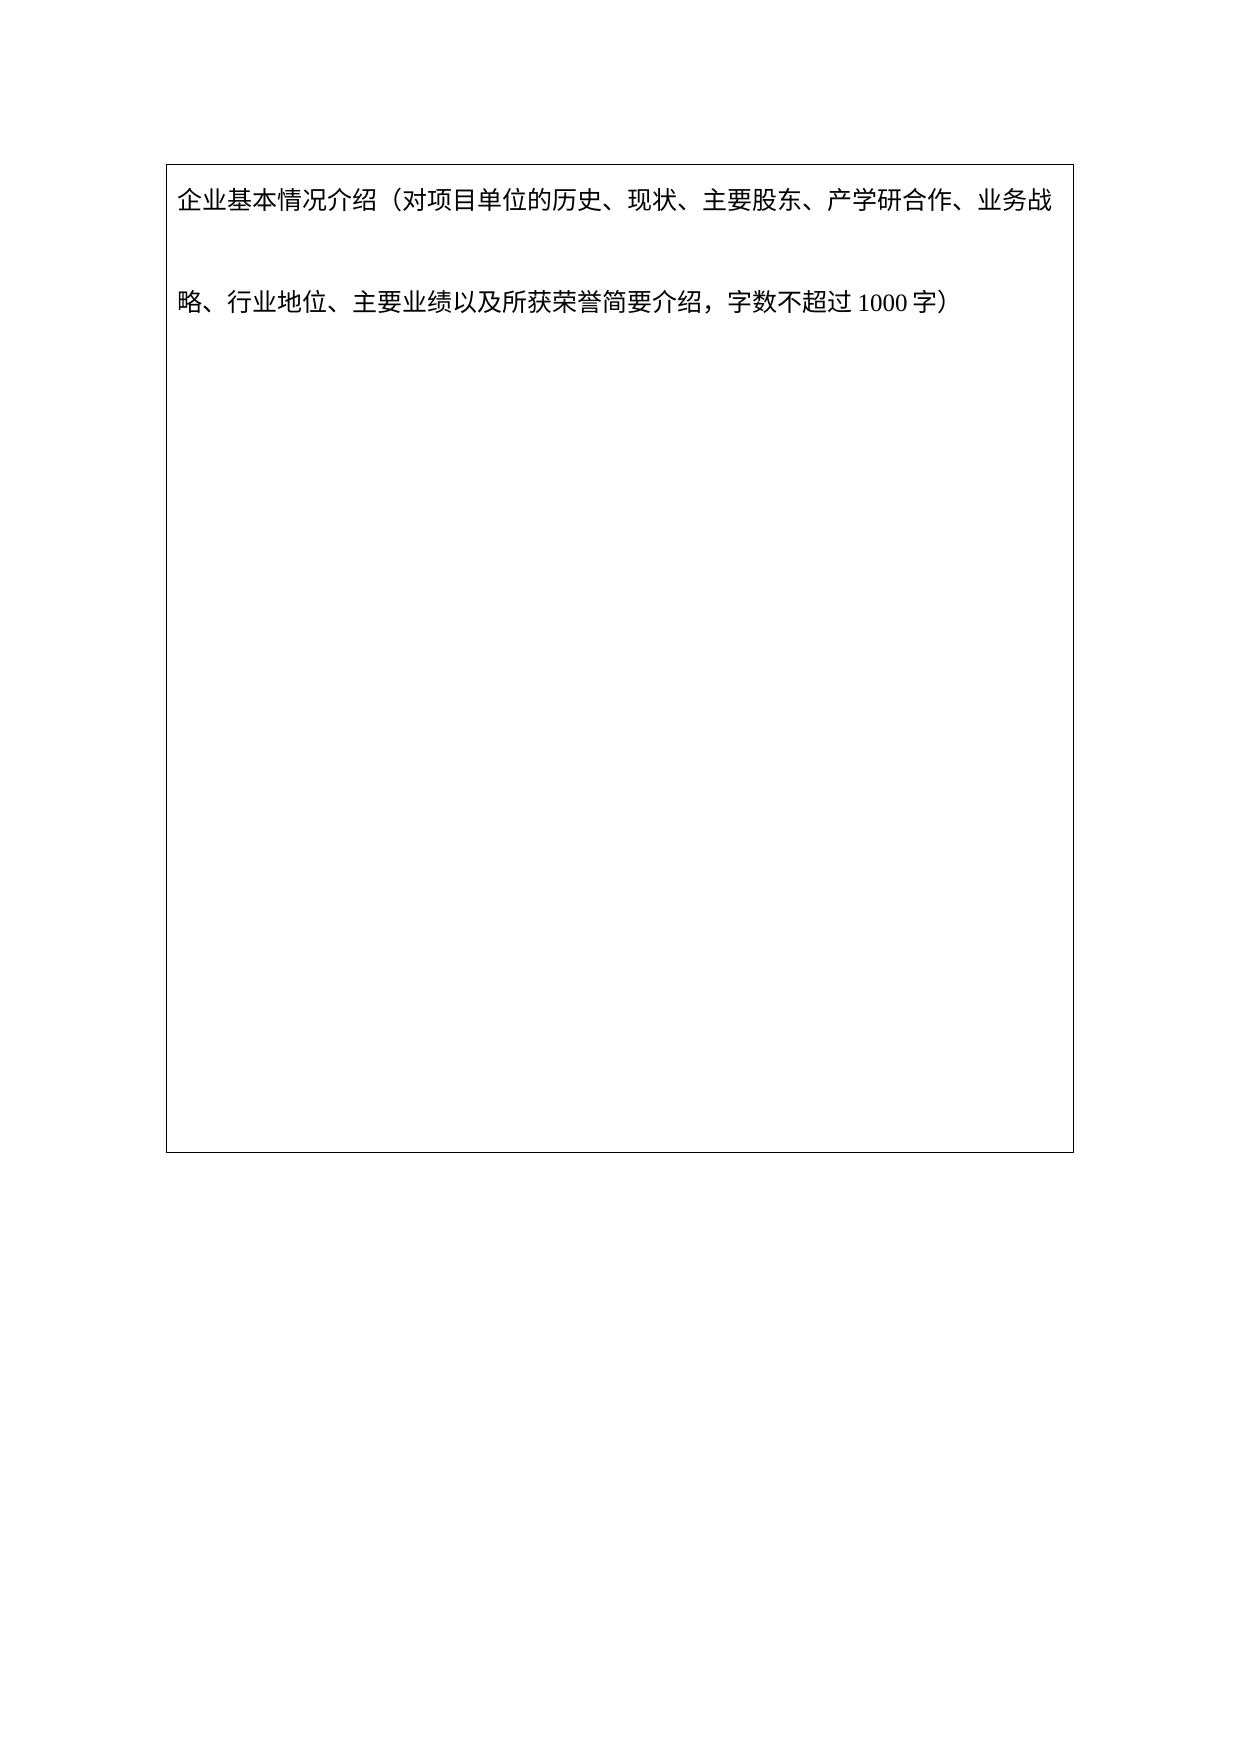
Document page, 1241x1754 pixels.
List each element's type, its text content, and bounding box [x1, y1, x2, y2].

table_cell 企业基本情况介绍（对项目单位的历史、现状、主要股东、产学研合作、业务战略、行业地位、主要业绩以及所获荣誉简要介绍，字数不超过1000字） [167, 165, 1073, 1152]
